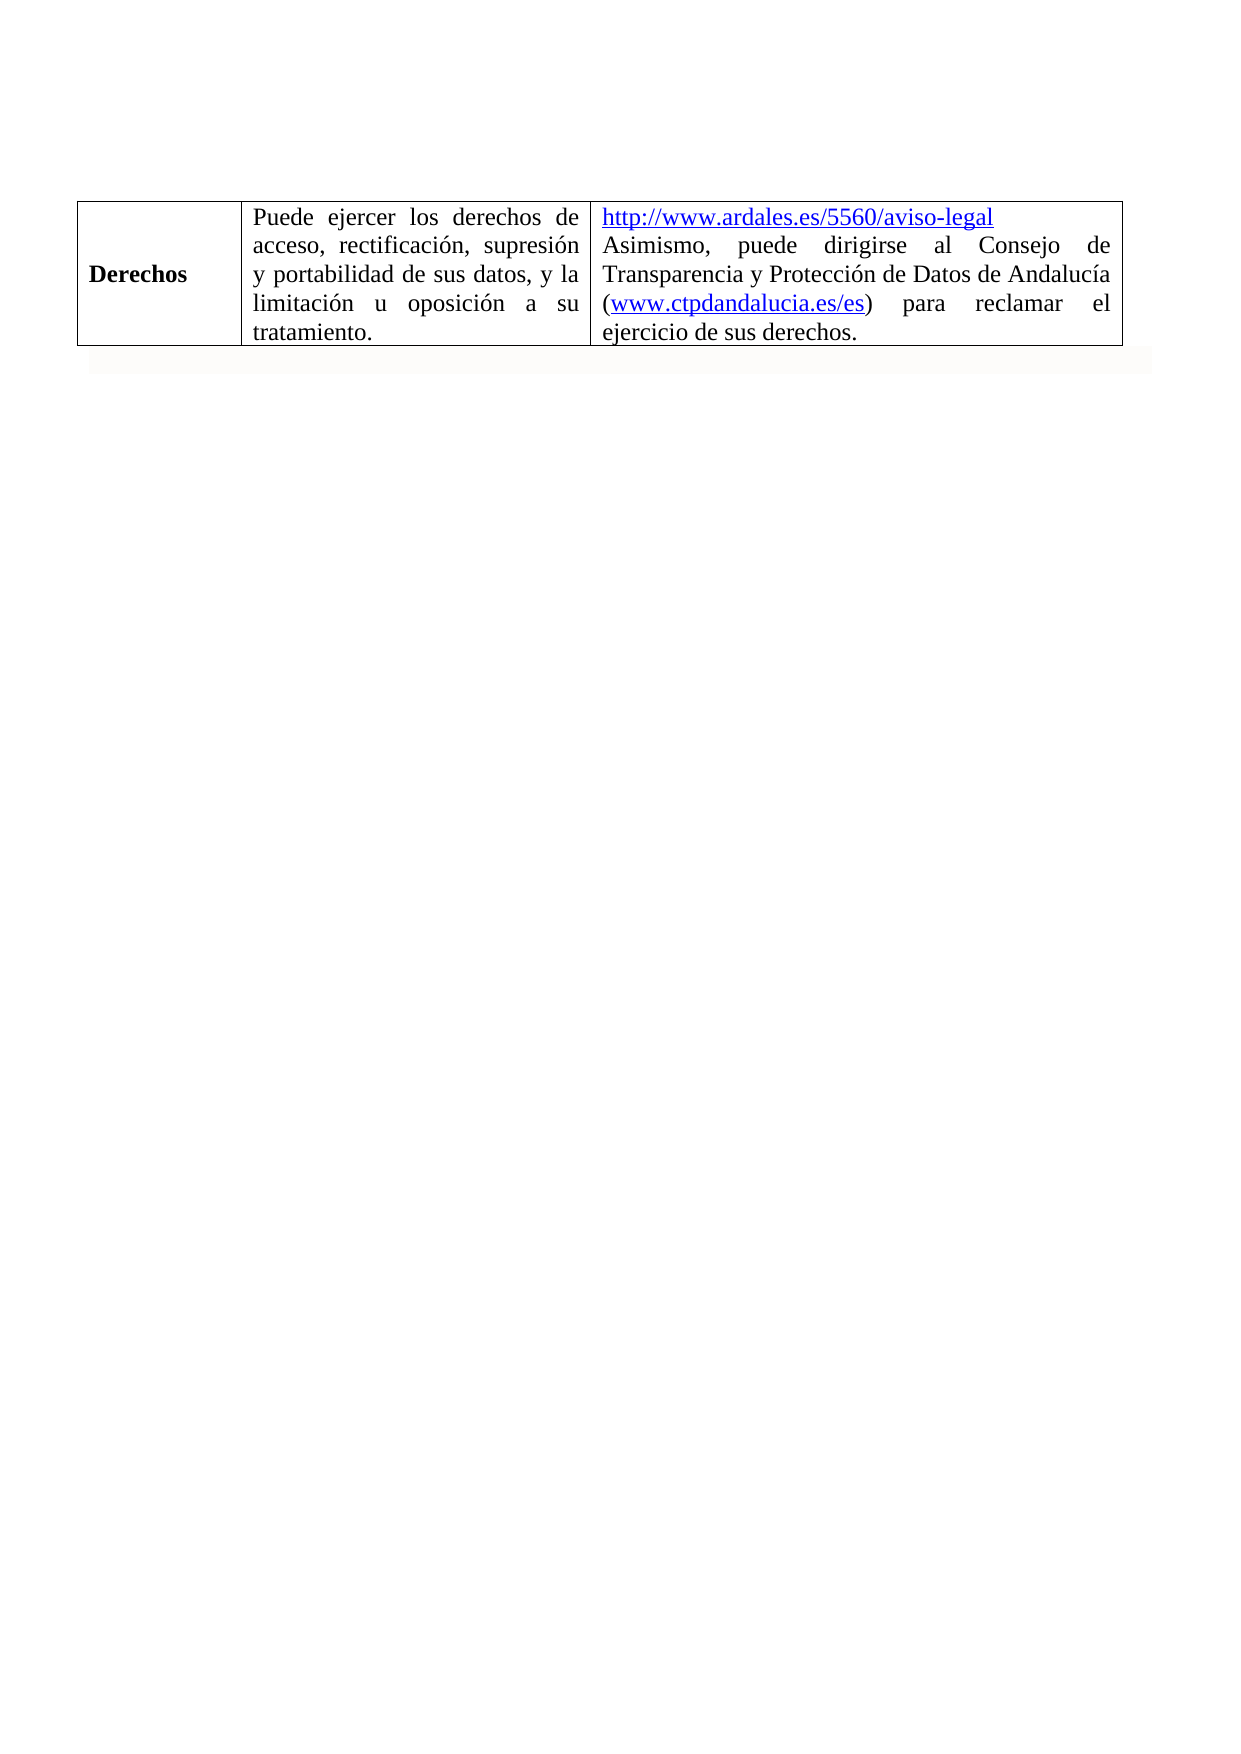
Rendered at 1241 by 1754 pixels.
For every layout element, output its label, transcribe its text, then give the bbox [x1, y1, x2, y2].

table_header Puede ejercer los derechos de acceso, rectificación, supresión y portabilidad de sus datos, y la limitación u oposición a su tratamiento. [242, 202, 590, 345]
table_header http://www.ardales.es/5560/aviso-legal Asimismo, puede dirigirse al Consejo de Transparencia y Protección de Datos de Andalucía (www.ctpdandalucia.es/es) para reclamar el ejercicio de sus derechos. [591, 202, 1122, 345]
table_header Derechos [78, 202, 241, 345]
